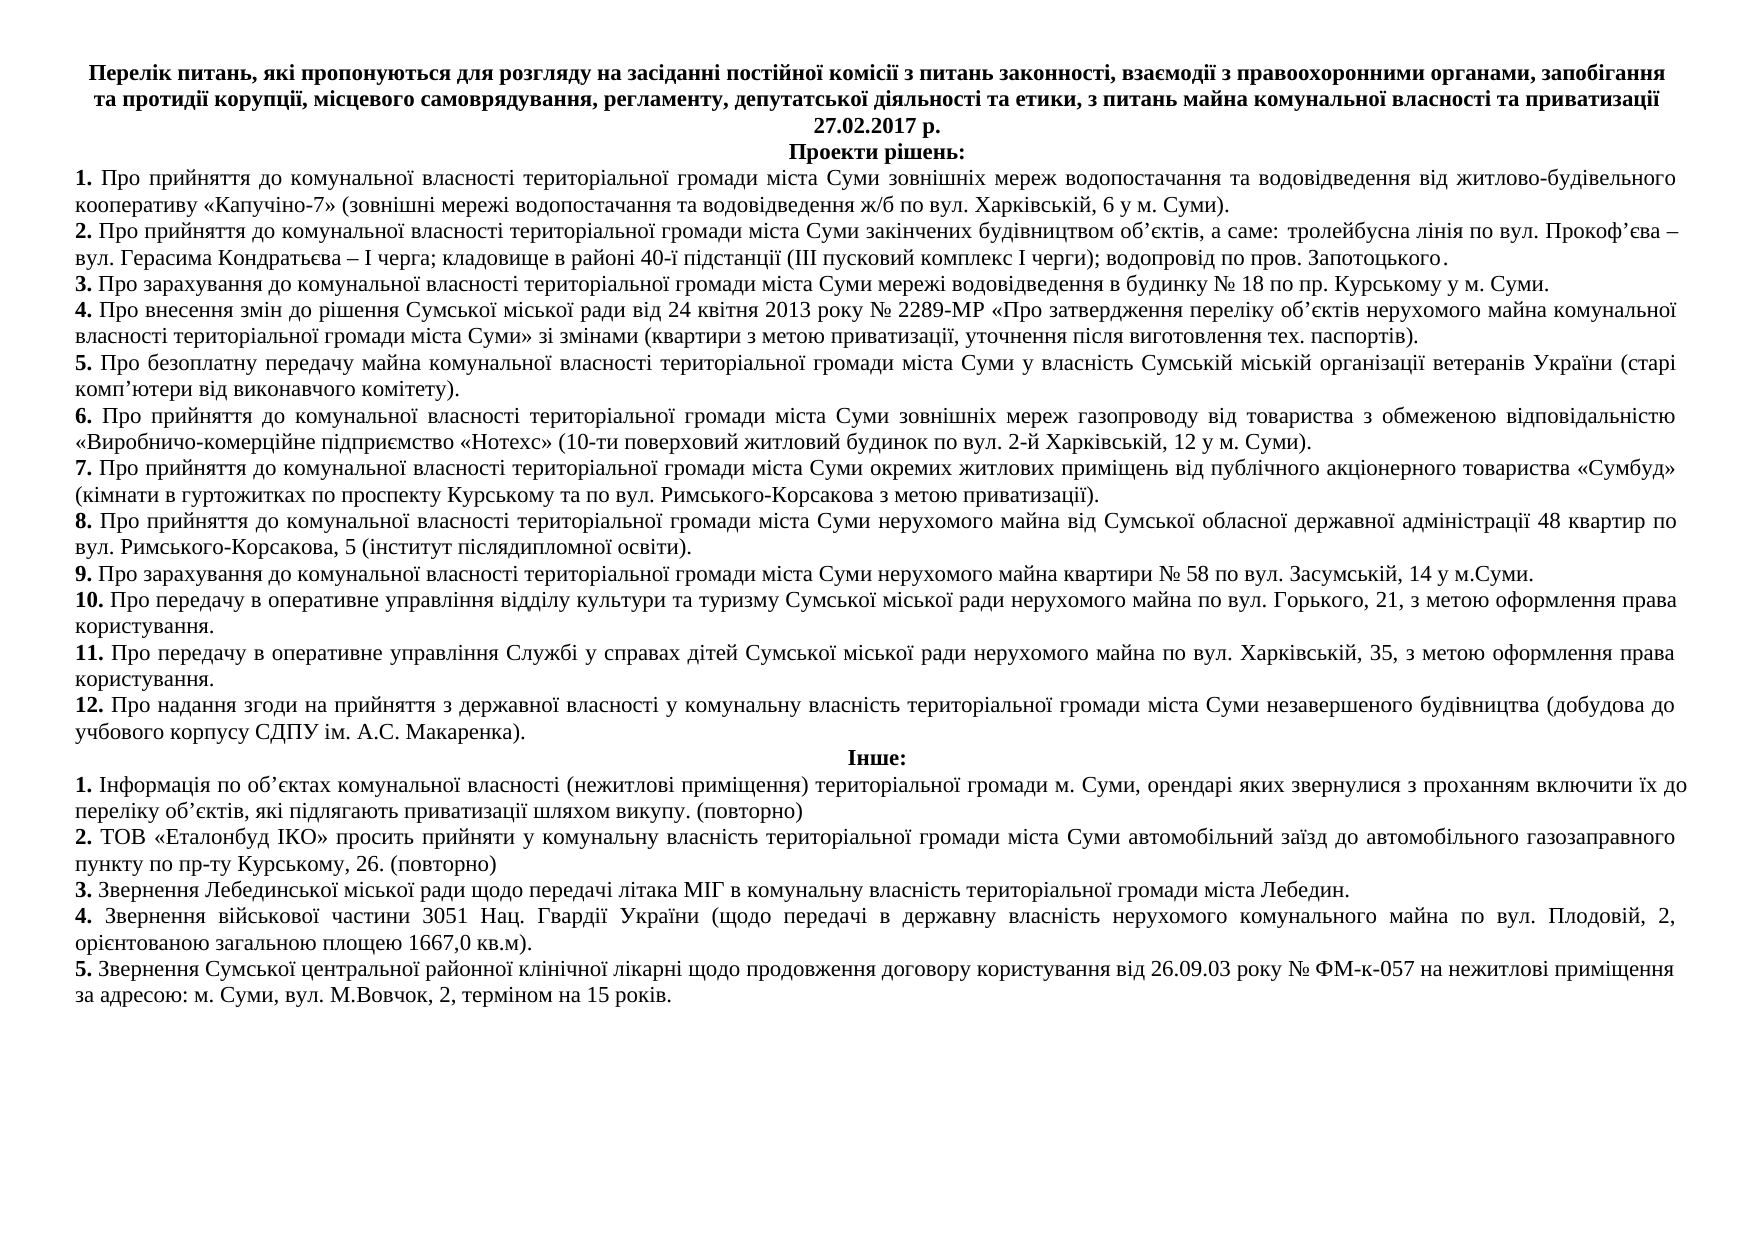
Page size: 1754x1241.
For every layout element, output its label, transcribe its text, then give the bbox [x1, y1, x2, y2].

text 1. Інформація по об’єктах комунальної власності (нежитлові приміщення) територіальної громади м. Суми, орендарі яких звернулися з проханням включити їх до переліку об’єктів, які підлягають приватизації шляхом викупу. (повторно) [75, 771, 1690, 823]
text 1. Про прийняття до комунальної власності територіальної громади міста Суми зовнішніх мереж водопостачання та водовідведення від житлово-будівельного кооперативу «Капучіно-7» (зовнішні мережі водопостачання та водовідведення ж/б по вул. Харківській, 6 у м. Суми). [75, 164, 1679, 217]
text Інше: [75, 744, 1679, 771]
text 8. Про прийняття до комунальної власності територіальної громади міста Суми нерухомого майна від Сумської обласної державної адміністрації 48 квартир по вул. Римського-Корсакова, 5 (інститут післядипломної освіти). [75, 507, 1679, 560]
text 6. Про прийняття до комунальної власності територіальної громади міста Суми зовнішніх мереж газопроводу від товариства з обмеженою відповідальністю «Виробничо-комерційне підприємство «Нотехс» (10-ти поверховий житловий будинок по вул. 2-й Харківській, 12 у м. Суми). [75, 402, 1679, 454]
text 2. ТОВ «Еталонбуд ІКО» просить прийняти у комунальну власність територіальної громади міста Суми автомобільний заїзд до автомобільного газозаправного пункту по пр-ту Курському, 26. (повторно) [75, 823, 1679, 876]
text Проекти рішень: [75, 138, 1679, 164]
text 3. Про зарахування до комунальної власності територіальної громади міста Суми мережі водовідведення в будинку № 18 по пр. Курському у м. Суми. [75, 270, 1679, 296]
text 5. Звернення Сумської центральної районної клінічної лікарні щодо продовження договору користування від 26.09.03 року № ФМ-к-057 на нежитлові приміщення за адресою: м. Суми, вул. М.Вовчок, 2, терміном на 15 років. [75, 955, 1679, 1008]
text 5. Про безоплатну передачу майна комунальної власності територіальної громади міста Суми у власність Сумській міській організації ветеранів України (старі комп’ютери від виконавчого комітету). [75, 349, 1679, 402]
text 12. Про надання згоди на прийняття з державної власності у комунальну власність територіальної громади міста Суми незавершеного будівництва (добудова до учбового корпусу СДПУ ім. А.С. Макаренка). [75, 692, 1679, 744]
text 11. Про передачу в оперативне управління Службі у справах дітей Сумської міської ради нерухомого майна по вул. Харківській, 35, з метою оформлення права користування. [75, 639, 1679, 692]
text 10. Про передачу в оперативне управління відділу культури та туризму Сумської міської ради нерухомого майна по вул. Горького, 21, з метою оформлення права користування. [75, 586, 1679, 639]
text 3. Звернення Лебединської міської ради щодо передачі літака МІГ в комунальну власність територіальної громади міста Лебедин. [75, 876, 1679, 902]
text Перелік питань, які пропонуються для розгляду на засіданні постійної комісії з питань законності, взаємодії з правоохоронними органами, запобігання та протидії корупції, місцевого самоврядування, регламенту, депутатської діяльності та етики, з питань майна комунальної власності та приватизації 27.02.2017 р. [75, 59, 1679, 138]
text 4. Про внесення змін до рішення Сумської міської ради від 24 квітня 2013 року № 2289-МР «Про затвердження переліку об’єктів нерухомого майна комунальної власності територіальної громади міста Суми» зі змінами (квартири з метою приватизації, уточнення після виготовлення тех. паспортів). [75, 296, 1679, 349]
text 4. Звернення військової частини 3051 Нац. Гвардії України (щодо передачі в державну власність нерухомого комунального майна по вул. Плодовій, 2, орієнтованою загальною площею 1667,0 кв.м). [75, 902, 1679, 955]
text 9. Про зарахування до комунальної власності територіальної громади міста Суми нерухомого майна квартири № 58 по вул. Засумській, 14 у м.Суми. [75, 560, 1679, 586]
text 2. Про прийняття до комунальної власності територіальної громади міста Суми закінчених будівництвом об’єктів, а саме: тролейбусна лінія по вул. Прокоф’єва – вул. Герасима Кондратьєва – І черга; кладовище в районі 40-ї підстанції (ІІІ пусковий комплекс І черги); водопровід по пров. Запотоцького. [75, 217, 1679, 270]
text 7. Про прийняття до комунальної власності територіальної громади міста Суми окремих житлових приміщень від публічного акціонерного товариства «Сумбуд» (кімнати в гуртожитках по проспекту Курському та по вул. Римського-Корсакова з метою приватизації). [75, 454, 1679, 507]
